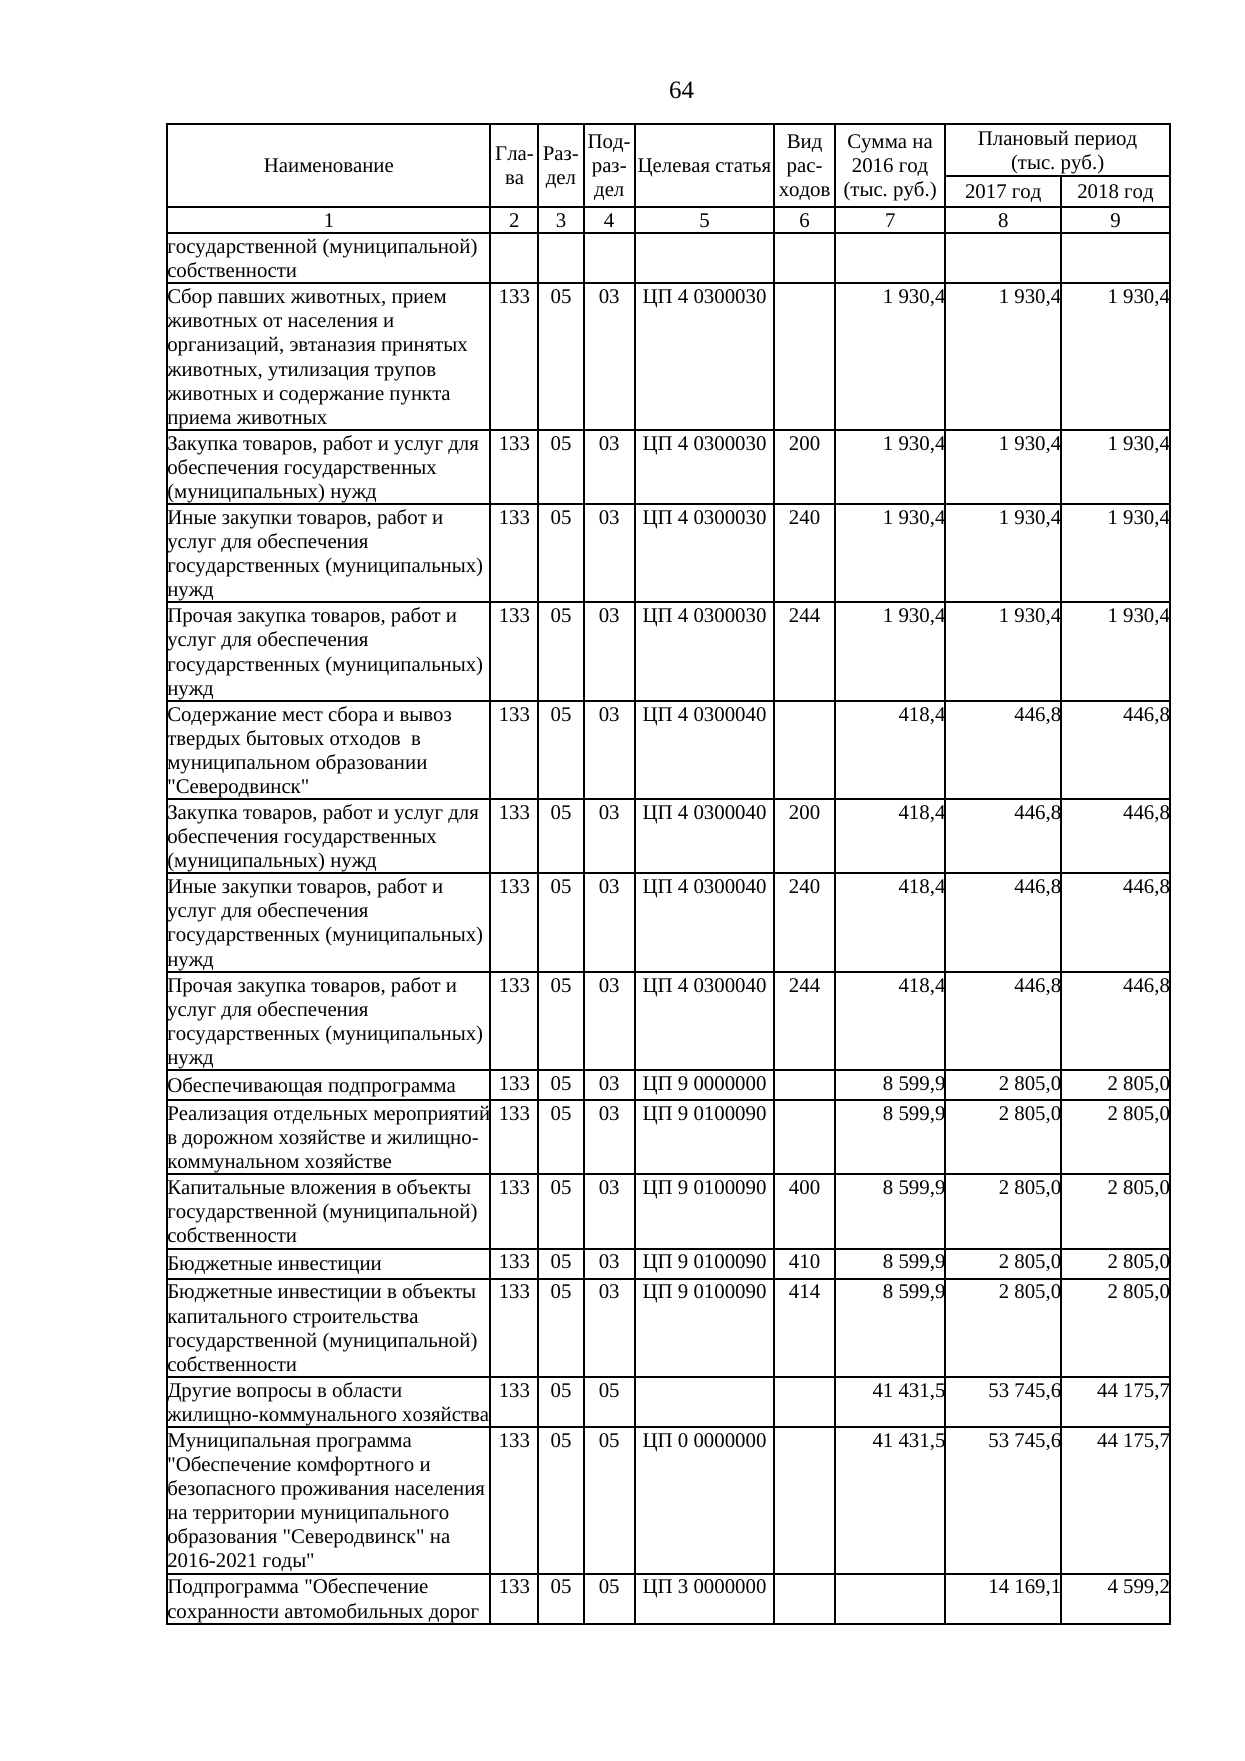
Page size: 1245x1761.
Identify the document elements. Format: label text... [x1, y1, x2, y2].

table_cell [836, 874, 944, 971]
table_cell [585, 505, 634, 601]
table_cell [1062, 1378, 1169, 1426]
table_header Под- раз- дел [585, 125, 634, 206]
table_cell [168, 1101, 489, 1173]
table_cell 2 [491, 208, 537, 232]
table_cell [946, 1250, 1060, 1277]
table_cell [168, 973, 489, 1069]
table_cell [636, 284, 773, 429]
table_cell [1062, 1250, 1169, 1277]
table_header Плановый период (тыс. руб.) [946, 125, 1169, 174]
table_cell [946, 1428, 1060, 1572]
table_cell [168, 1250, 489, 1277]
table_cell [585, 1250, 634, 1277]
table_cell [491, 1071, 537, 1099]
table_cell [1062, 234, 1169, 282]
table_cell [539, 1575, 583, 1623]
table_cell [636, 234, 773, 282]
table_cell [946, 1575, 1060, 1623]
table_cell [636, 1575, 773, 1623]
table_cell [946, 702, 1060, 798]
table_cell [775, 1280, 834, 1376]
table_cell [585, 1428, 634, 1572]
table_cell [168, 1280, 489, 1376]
table_header Вид рас- ходов [775, 125, 834, 206]
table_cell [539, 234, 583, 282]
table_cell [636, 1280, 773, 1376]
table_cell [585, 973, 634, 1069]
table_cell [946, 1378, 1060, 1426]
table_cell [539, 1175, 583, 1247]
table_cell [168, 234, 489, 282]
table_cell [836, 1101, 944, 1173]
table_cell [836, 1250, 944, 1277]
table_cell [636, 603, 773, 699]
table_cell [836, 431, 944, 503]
table_cell 1 [168, 208, 489, 232]
table_cell 8 [946, 208, 1060, 232]
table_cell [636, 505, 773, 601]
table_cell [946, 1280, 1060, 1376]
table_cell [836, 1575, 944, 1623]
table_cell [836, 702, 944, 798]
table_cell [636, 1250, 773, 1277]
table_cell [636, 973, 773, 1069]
table_header Наименование [168, 125, 489, 206]
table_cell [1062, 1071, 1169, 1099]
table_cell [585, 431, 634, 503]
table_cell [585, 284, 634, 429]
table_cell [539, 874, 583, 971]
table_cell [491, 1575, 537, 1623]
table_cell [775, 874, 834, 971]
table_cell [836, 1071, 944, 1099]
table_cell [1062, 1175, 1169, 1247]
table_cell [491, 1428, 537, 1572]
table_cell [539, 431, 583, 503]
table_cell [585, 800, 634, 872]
table_cell 2018 год [1062, 177, 1169, 206]
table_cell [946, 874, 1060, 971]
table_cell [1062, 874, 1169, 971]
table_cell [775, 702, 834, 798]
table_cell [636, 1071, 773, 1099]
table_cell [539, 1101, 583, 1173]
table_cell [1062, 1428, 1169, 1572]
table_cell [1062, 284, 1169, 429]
table_header Раз-дел [539, 125, 583, 206]
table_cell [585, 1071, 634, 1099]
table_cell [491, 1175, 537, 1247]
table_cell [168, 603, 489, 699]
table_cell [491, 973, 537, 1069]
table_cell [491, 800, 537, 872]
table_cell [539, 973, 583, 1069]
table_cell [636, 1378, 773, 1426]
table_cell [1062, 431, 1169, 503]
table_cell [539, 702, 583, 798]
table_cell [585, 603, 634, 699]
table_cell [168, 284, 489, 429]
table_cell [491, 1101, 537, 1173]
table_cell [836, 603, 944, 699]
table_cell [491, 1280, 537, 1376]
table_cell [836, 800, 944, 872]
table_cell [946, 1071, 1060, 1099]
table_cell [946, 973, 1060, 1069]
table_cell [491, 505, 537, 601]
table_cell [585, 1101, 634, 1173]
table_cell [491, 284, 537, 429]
table_cell 2017 год [946, 177, 1060, 206]
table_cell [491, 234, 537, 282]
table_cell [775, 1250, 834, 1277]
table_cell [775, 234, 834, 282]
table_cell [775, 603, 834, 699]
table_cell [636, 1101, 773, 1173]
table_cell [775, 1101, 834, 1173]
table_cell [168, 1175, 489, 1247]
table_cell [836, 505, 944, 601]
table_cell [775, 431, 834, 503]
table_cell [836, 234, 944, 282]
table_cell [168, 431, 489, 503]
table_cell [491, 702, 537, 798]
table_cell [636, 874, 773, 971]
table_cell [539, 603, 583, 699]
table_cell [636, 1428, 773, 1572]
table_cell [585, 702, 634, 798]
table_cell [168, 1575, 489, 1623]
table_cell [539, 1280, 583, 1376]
table_header Сумма на 2016 год (тыс. руб.) [836, 125, 944, 206]
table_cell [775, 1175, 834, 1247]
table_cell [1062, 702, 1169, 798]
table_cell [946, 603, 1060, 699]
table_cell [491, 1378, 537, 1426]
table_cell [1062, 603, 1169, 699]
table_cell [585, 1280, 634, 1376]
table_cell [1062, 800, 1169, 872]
table_cell 3 [539, 208, 583, 232]
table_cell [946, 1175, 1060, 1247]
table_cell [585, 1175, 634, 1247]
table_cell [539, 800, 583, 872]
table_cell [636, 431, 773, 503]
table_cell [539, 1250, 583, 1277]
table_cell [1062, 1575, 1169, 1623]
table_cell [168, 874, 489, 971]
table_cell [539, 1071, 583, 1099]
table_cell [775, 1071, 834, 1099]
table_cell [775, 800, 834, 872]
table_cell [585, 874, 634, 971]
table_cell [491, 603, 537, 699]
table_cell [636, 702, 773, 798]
table_cell 6 [775, 208, 834, 232]
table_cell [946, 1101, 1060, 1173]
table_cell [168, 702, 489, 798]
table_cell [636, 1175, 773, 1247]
table_cell 7 [836, 208, 944, 232]
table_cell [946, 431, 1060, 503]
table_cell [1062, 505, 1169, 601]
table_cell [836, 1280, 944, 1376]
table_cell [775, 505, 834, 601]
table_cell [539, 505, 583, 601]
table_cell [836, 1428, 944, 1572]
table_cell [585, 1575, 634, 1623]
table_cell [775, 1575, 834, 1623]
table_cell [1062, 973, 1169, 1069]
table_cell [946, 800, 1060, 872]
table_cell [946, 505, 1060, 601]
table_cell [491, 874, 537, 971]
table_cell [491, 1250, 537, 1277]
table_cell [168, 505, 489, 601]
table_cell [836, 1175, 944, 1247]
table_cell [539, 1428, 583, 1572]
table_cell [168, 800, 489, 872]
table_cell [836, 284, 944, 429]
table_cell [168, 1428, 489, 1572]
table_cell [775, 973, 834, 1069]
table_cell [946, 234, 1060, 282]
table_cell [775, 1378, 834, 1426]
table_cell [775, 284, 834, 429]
table_cell 9 [1062, 208, 1169, 232]
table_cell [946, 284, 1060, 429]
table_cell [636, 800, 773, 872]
table_header Целевая статья [636, 125, 773, 206]
table_cell 4 [585, 208, 634, 232]
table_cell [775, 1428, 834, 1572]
table_header Гла-ва [491, 125, 537, 206]
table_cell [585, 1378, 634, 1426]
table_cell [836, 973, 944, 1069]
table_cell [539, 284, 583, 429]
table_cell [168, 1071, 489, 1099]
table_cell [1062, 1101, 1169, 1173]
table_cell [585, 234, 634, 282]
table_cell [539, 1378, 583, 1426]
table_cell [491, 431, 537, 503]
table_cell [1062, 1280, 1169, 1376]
table_cell 5 [636, 208, 773, 232]
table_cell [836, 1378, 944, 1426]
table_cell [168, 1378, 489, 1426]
